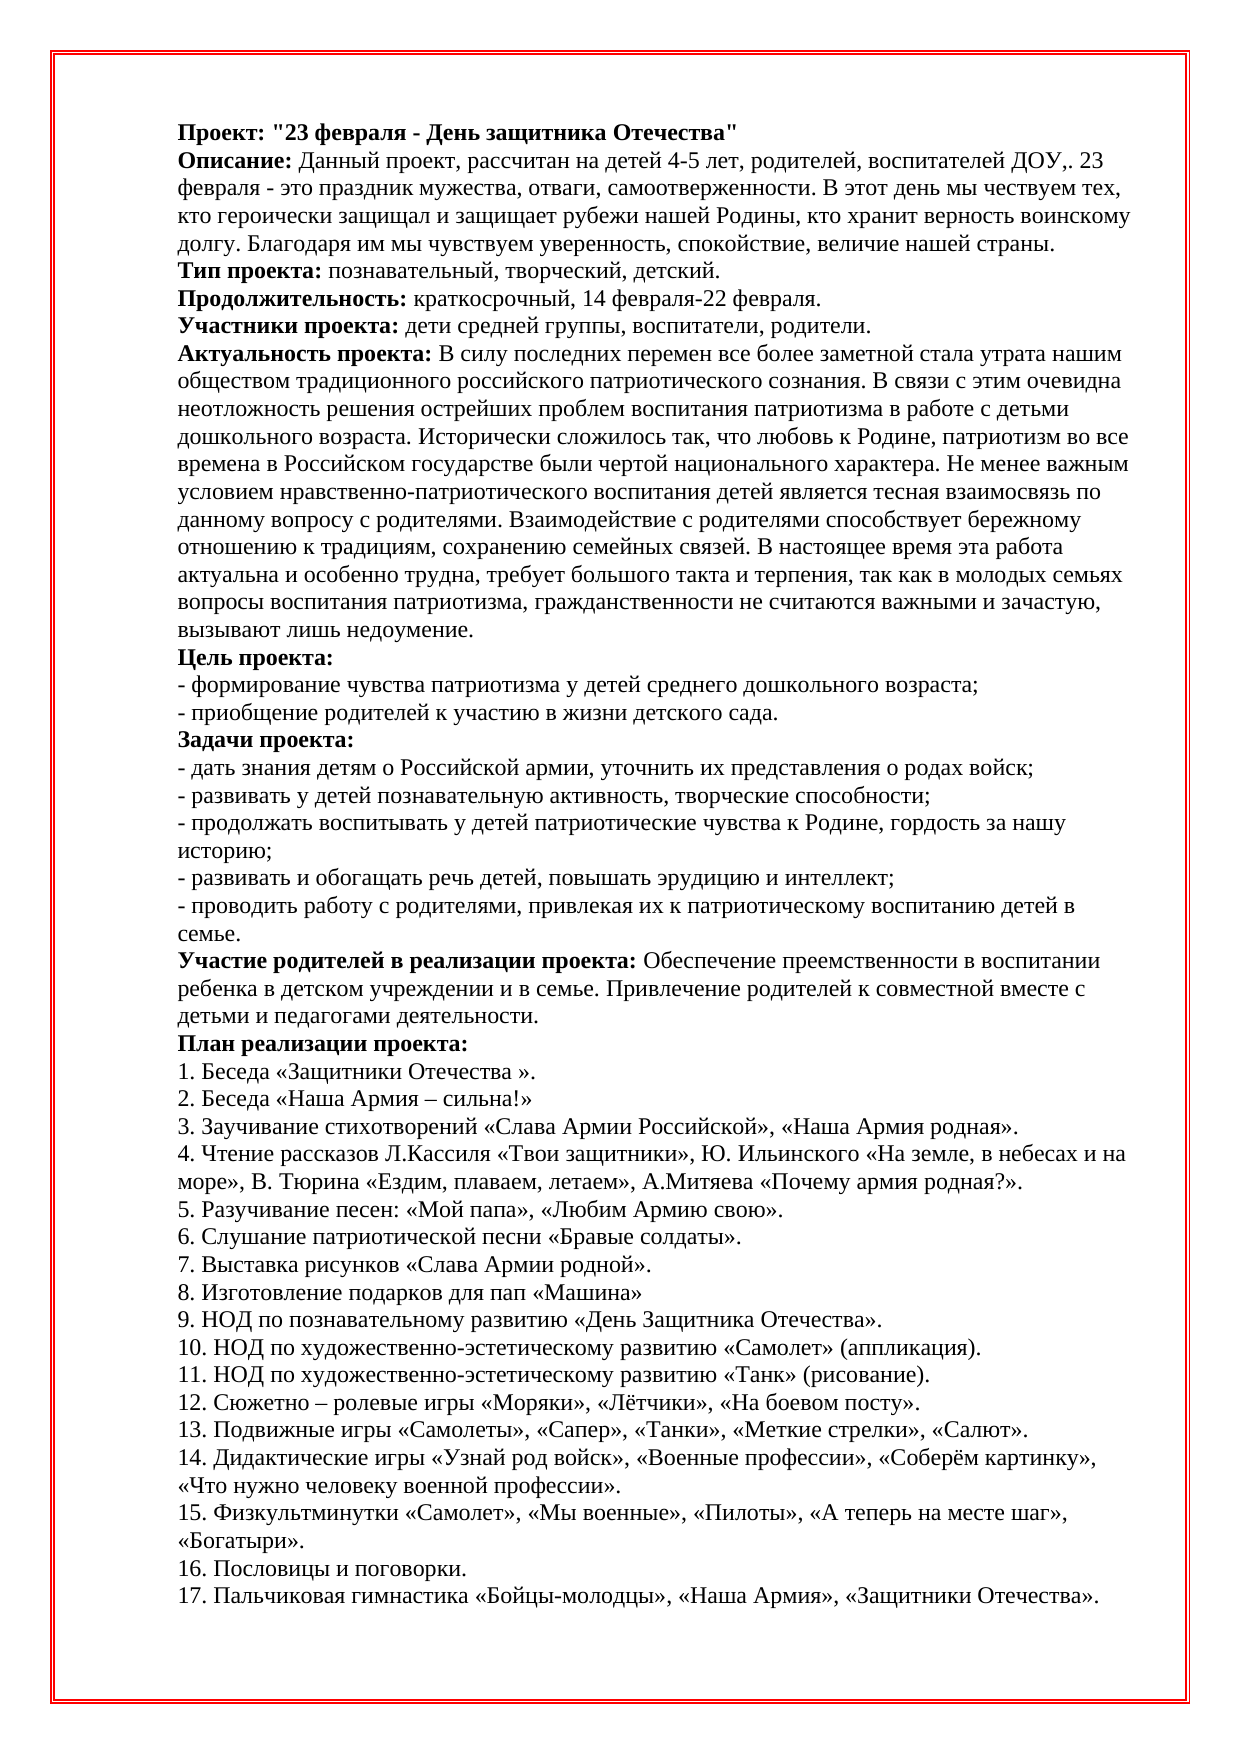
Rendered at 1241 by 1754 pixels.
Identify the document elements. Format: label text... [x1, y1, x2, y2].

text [177, 146, 1152, 1609]
text Проект: "23 февраля - День защитника Отечества" [177, 118, 1152, 146]
